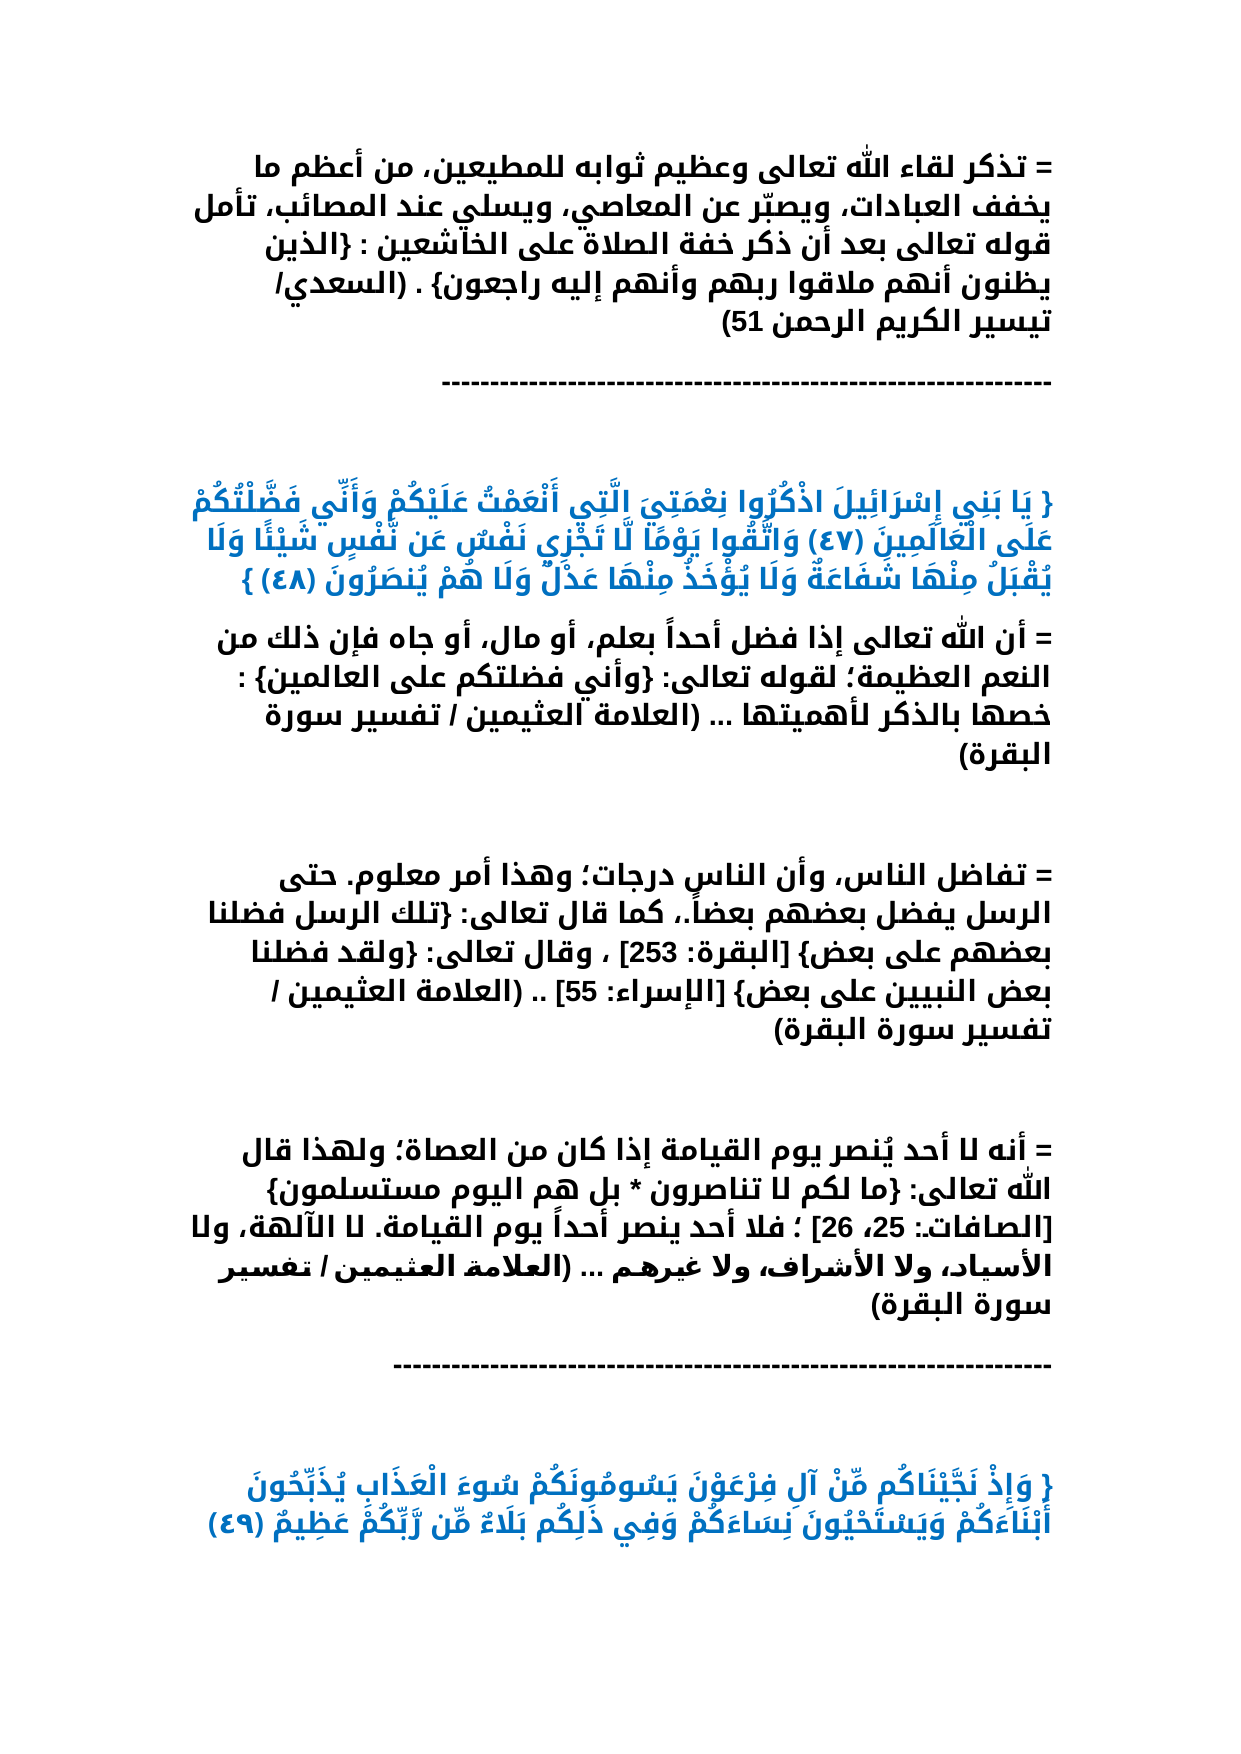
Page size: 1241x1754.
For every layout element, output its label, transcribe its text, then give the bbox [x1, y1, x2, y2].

text = تفاضل الناس، وأن الناس درجات؛ وهذا أمر معلوم. حتى الرسل يفضل بعضهم بعضاً.، كما قال تعالى: {تلك الرسل فضلنا بعضهم على بعض} [البقرة: 253] ، وقال تعالى: {ولقد فضلنا بعض النبيين على بعض} [الإسراء: 55] .. (العلامة العثيمين / تفسير سورة البقرة) [187, 858, 1053, 1046]
text -------------------------------------------------------------------- [187, 1347, 1053, 1380]
text = تذكر لقاء الله تعالى وعظيم ثوابه للمطيعين، من أعظم ما يخفف العبادات، ويصبّر عن المعاصي، ويسلي عند المصائب، تأمل قوله تعالى بعد أن ذكر خفة الصلاة على الخاشعين : {الذين يظنون أنهم ملاقوا ربهم وأنهم إليه راجعون} . (السعدي/ تيسير الكريم الرحمن 51) [187, 150, 1053, 338]
text = أنه لا أحد يُنصر يوم القيامة إذا كان من العصاة؛ ولهذا قال الله تعالى: {ما لكم لا تناصرون * بل هم اليوم مستسلمون} [الصافات: 25، 26] ؛ فلا أحد ينصر أحداً يوم القيامة. لا الآلهة، ولا الأسياد، ولا الأشراف، ولا غيرهم ... (العلامة العثيمين / تفسير سورة البقرة) [187, 1133, 1053, 1321]
text --------------------------------------------------------------- [187, 363, 1053, 397]
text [187, 1468, 1053, 1540]
text = أن الله تعالى إذا فضل أحداً بعلم، أو مال، أو جاه فإن ذلك من النعم العظيمة؛ لقوله تعالى: {وأني فضلتكم على العالمين} : خصها بالذكر لأهميتها ... (العلامة العثيمين / تفسير سورة البقرة) [187, 621, 1053, 770]
text { يَا بَنِي إِسْرَائِيلَ اذْكُرُوا نِعْمَتِيَ الَّتِي أَنْعَمْتُ عَلَيْكُمْ وَأَنِّي فَضَّلْتُكُمْ عَلَى الْعَالَمِينَ ﴿٤٧﴾ وَاتَّقُوا يَوْمًا لَّا تَجْزِي نَفْسٌ عَن نَّفْسٍ شَيْئًا وَلَا يُقْبَلُ مِنْهَا شَفَاعَةٌ وَلَا يُؤْخَذُ مِنْهَا عَدْلٌ وَلَا هُمْ يُنصَرُونَ ﴿٤٨﴾ } [187, 485, 1053, 595]
